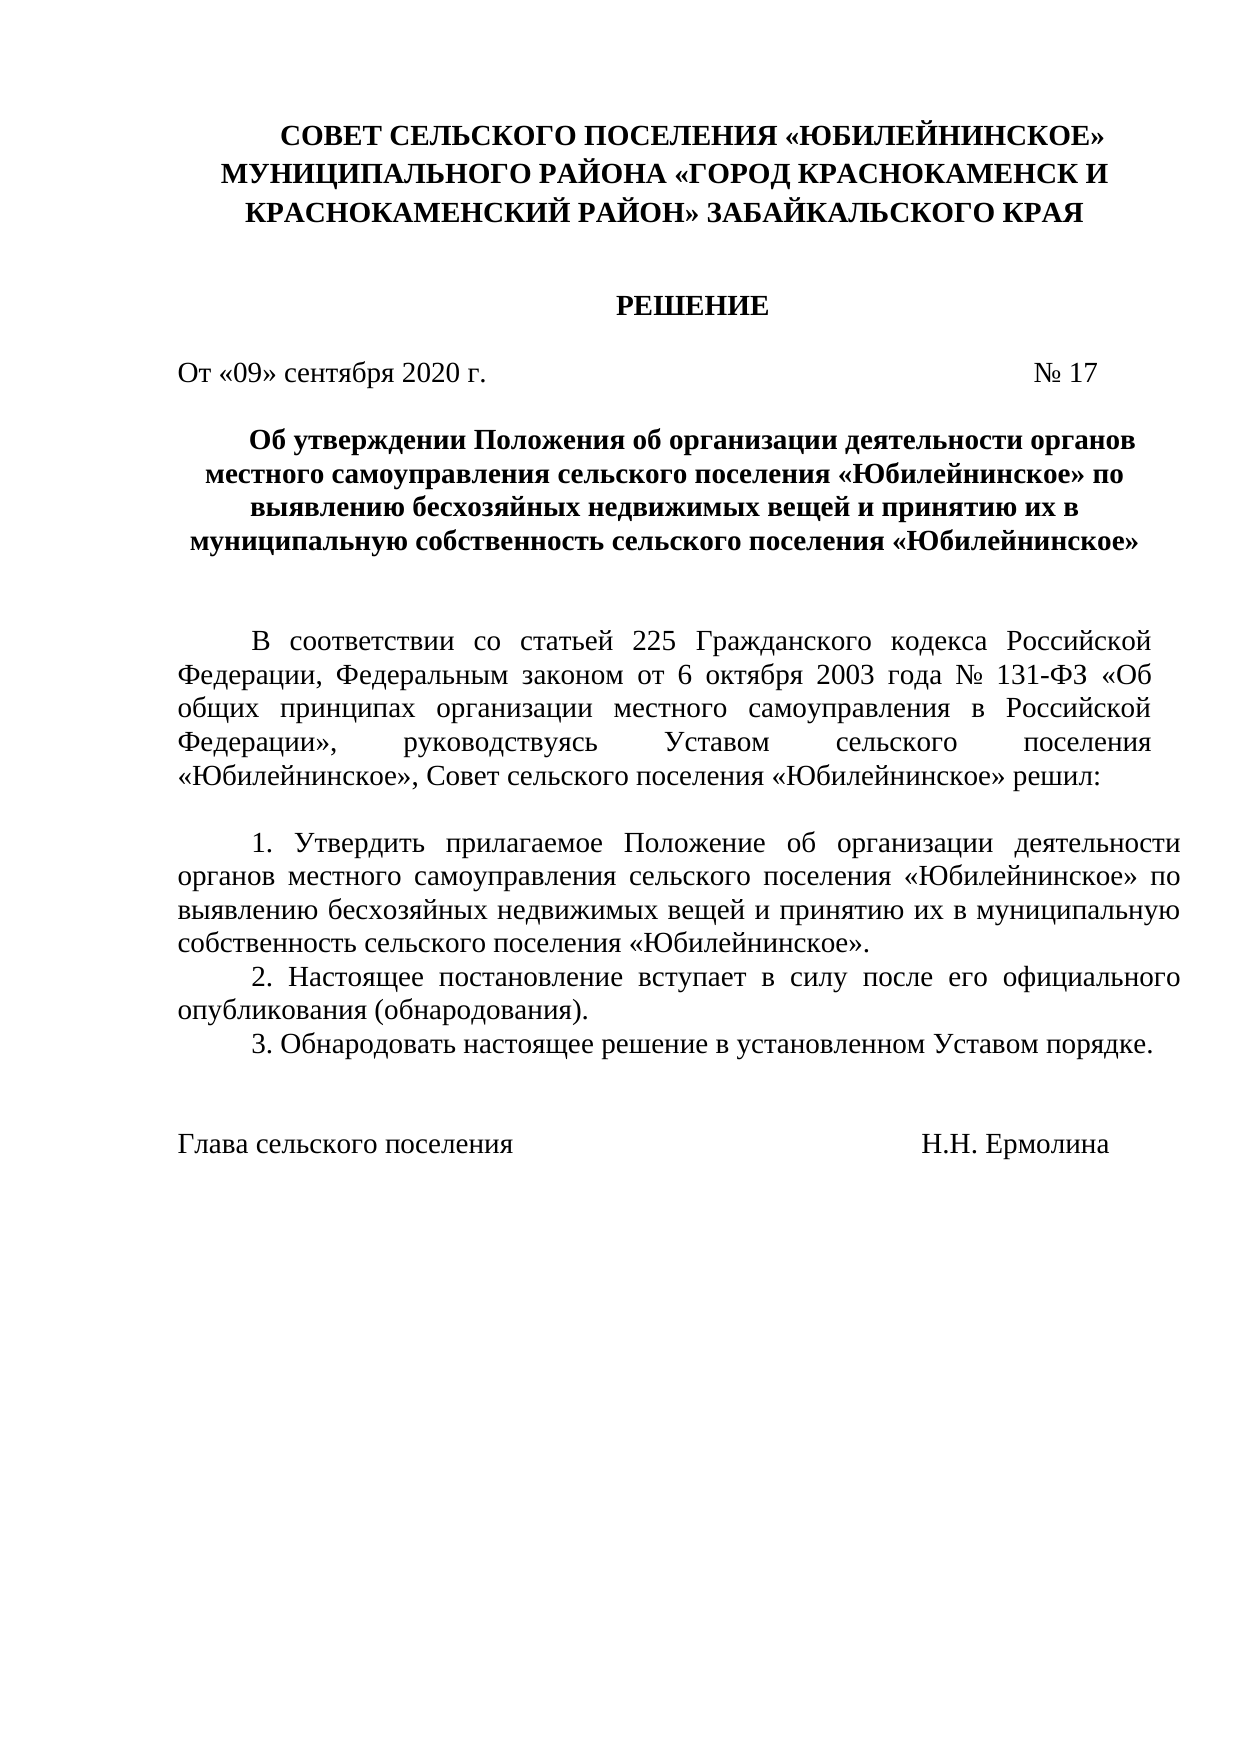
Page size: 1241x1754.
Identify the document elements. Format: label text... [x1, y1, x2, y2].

text 1. Утвердить прилагаемое Положение об организации деятельности органов местного самоуправления сельского поселения «Юбилейнинское» по выявлению бесхозяйных недвижимых вещей и принятию их в муниципальную собственность сельского поселения «Юбилейнинское». [177, 825, 1181, 959]
text 2. Настоящее постановление вступает в силу после его официального опубликования (обнародования). [177, 959, 1181, 1026]
text 3. Обнародовать настоящее решение в установленном Уставом порядке. [177, 1026, 1181, 1059]
text СОВЕТ СЕЛЬСКОГО ПОСЕЛЕНИЯ «ЮБИЛЕЙНИНСКОЕ» МУНИЦИПАЛЬНОГО РАЙОНА «ГОРОД КРАСНОКАМЕНСК И КРАСНОКАМЕНСКИЙ РАЙОН» ЗАБАЙКАЛЬСКОГО КРАЯ [177, 118, 1152, 229]
text Глава сельского поселения Н.Н. Ермолина [177, 1127, 1152, 1160]
text РЕШЕНИЕ [177, 288, 1152, 322]
text Об утверждении Положения об организации деятельности органов местного самоуправления сельского поселения «Юбилейнинское» по выявлению бесхозяйных недвижимых вещей и принятию их в муниципальную собственность сельского поселения «Юбилейнинское» [177, 422, 1152, 556]
text От «09» сентября 2020 г. № 17 [177, 355, 1152, 389]
text В соответствии со статьей 225 Гражданского кодекса Российской Федерации, Федеральным законом от 6 октября 2003 года № 131-ФЗ «Об общих принципах организации местного самоуправления в Российской Федерации», руководствуясь Уставом сельского поселения «Юбилейнинское», Совет сельского поселения «Юбилейнинское» решил: [177, 623, 1152, 791]
